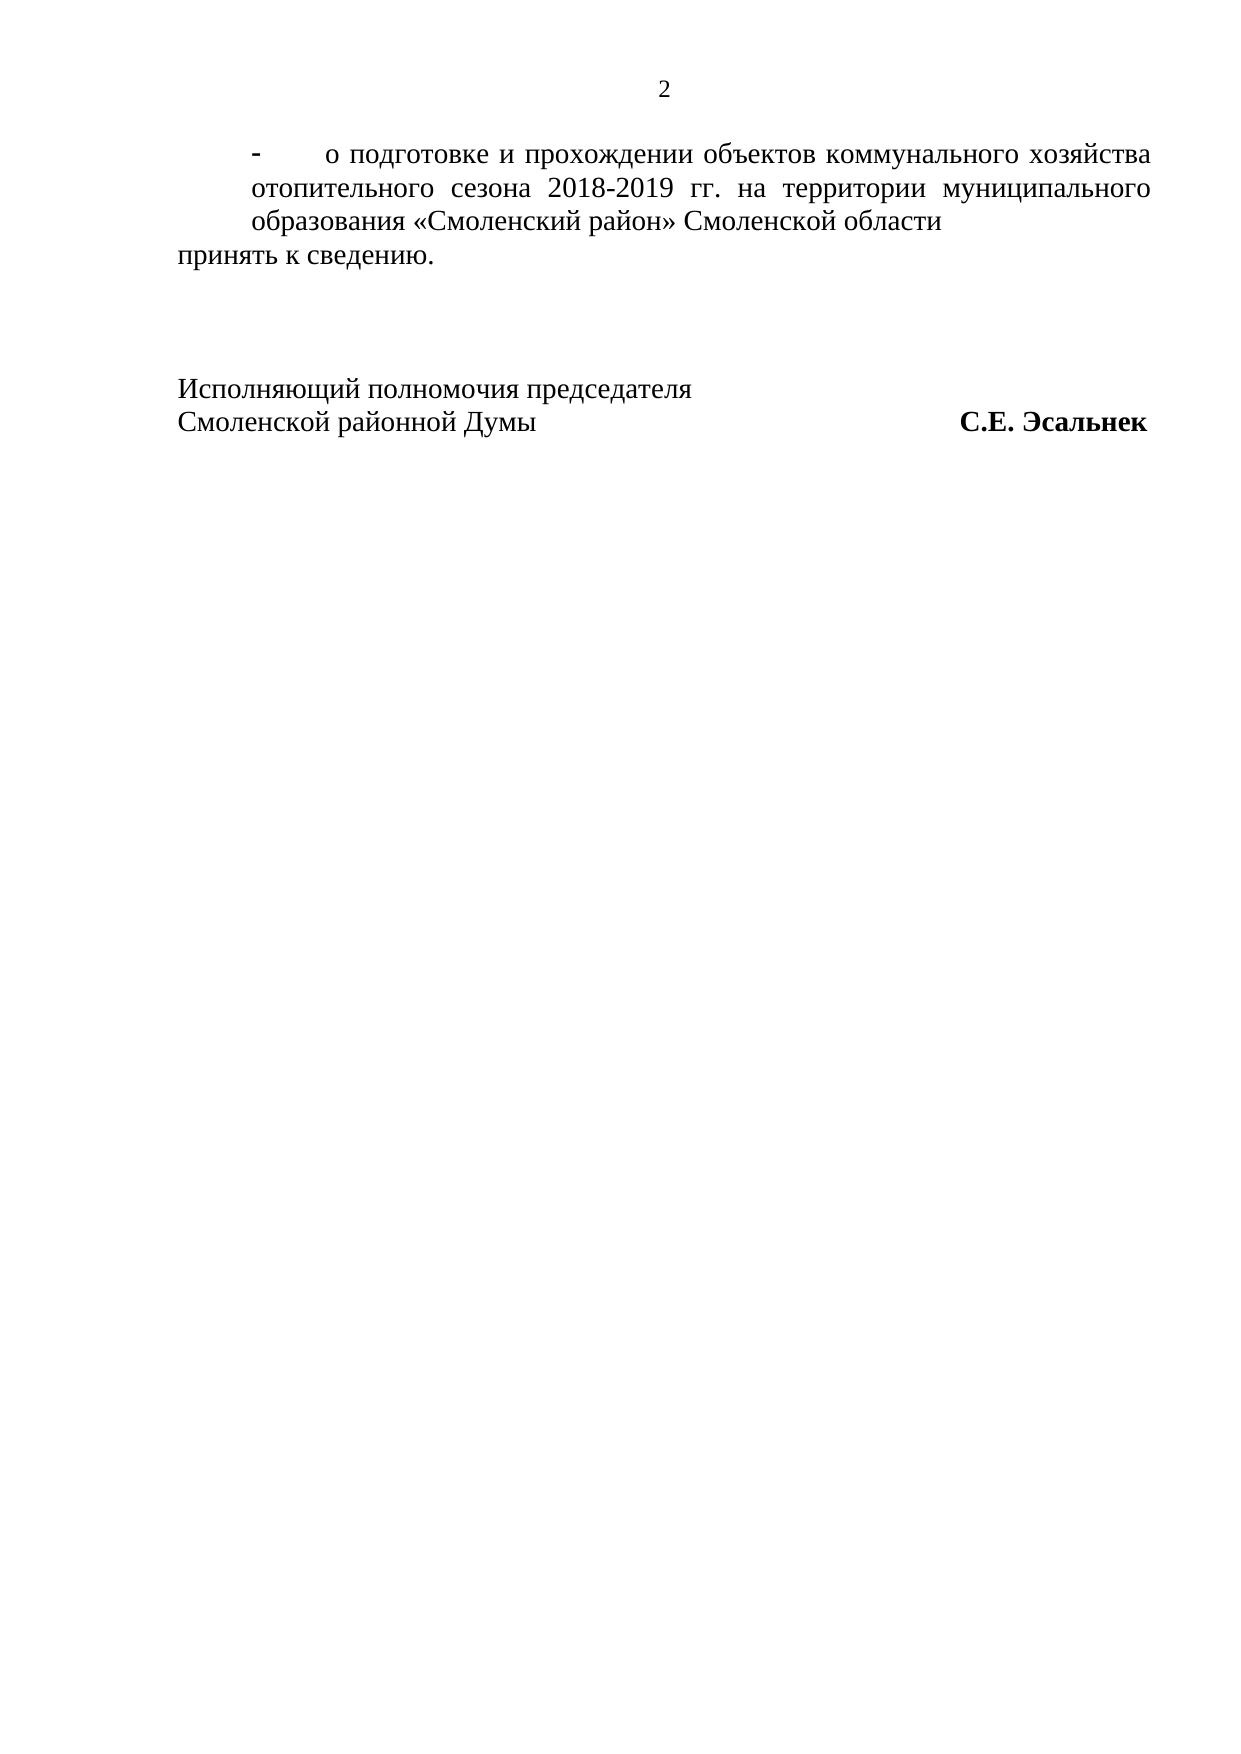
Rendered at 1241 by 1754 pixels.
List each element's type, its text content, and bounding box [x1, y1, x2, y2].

text принять к сведению. [177, 237, 1152, 270]
list о подготовке и прохождении объектов коммунального хозяйства отопительного сезона 2018-2019 гг. на территории муниципального образования «Смоленский район» Смоленской области [251, 136, 1152, 237]
text Исполняющий полномочия председателя [177, 371, 1152, 404]
text Смоленской районной Думы С.Е. Эсальнек [177, 404, 1152, 438]
